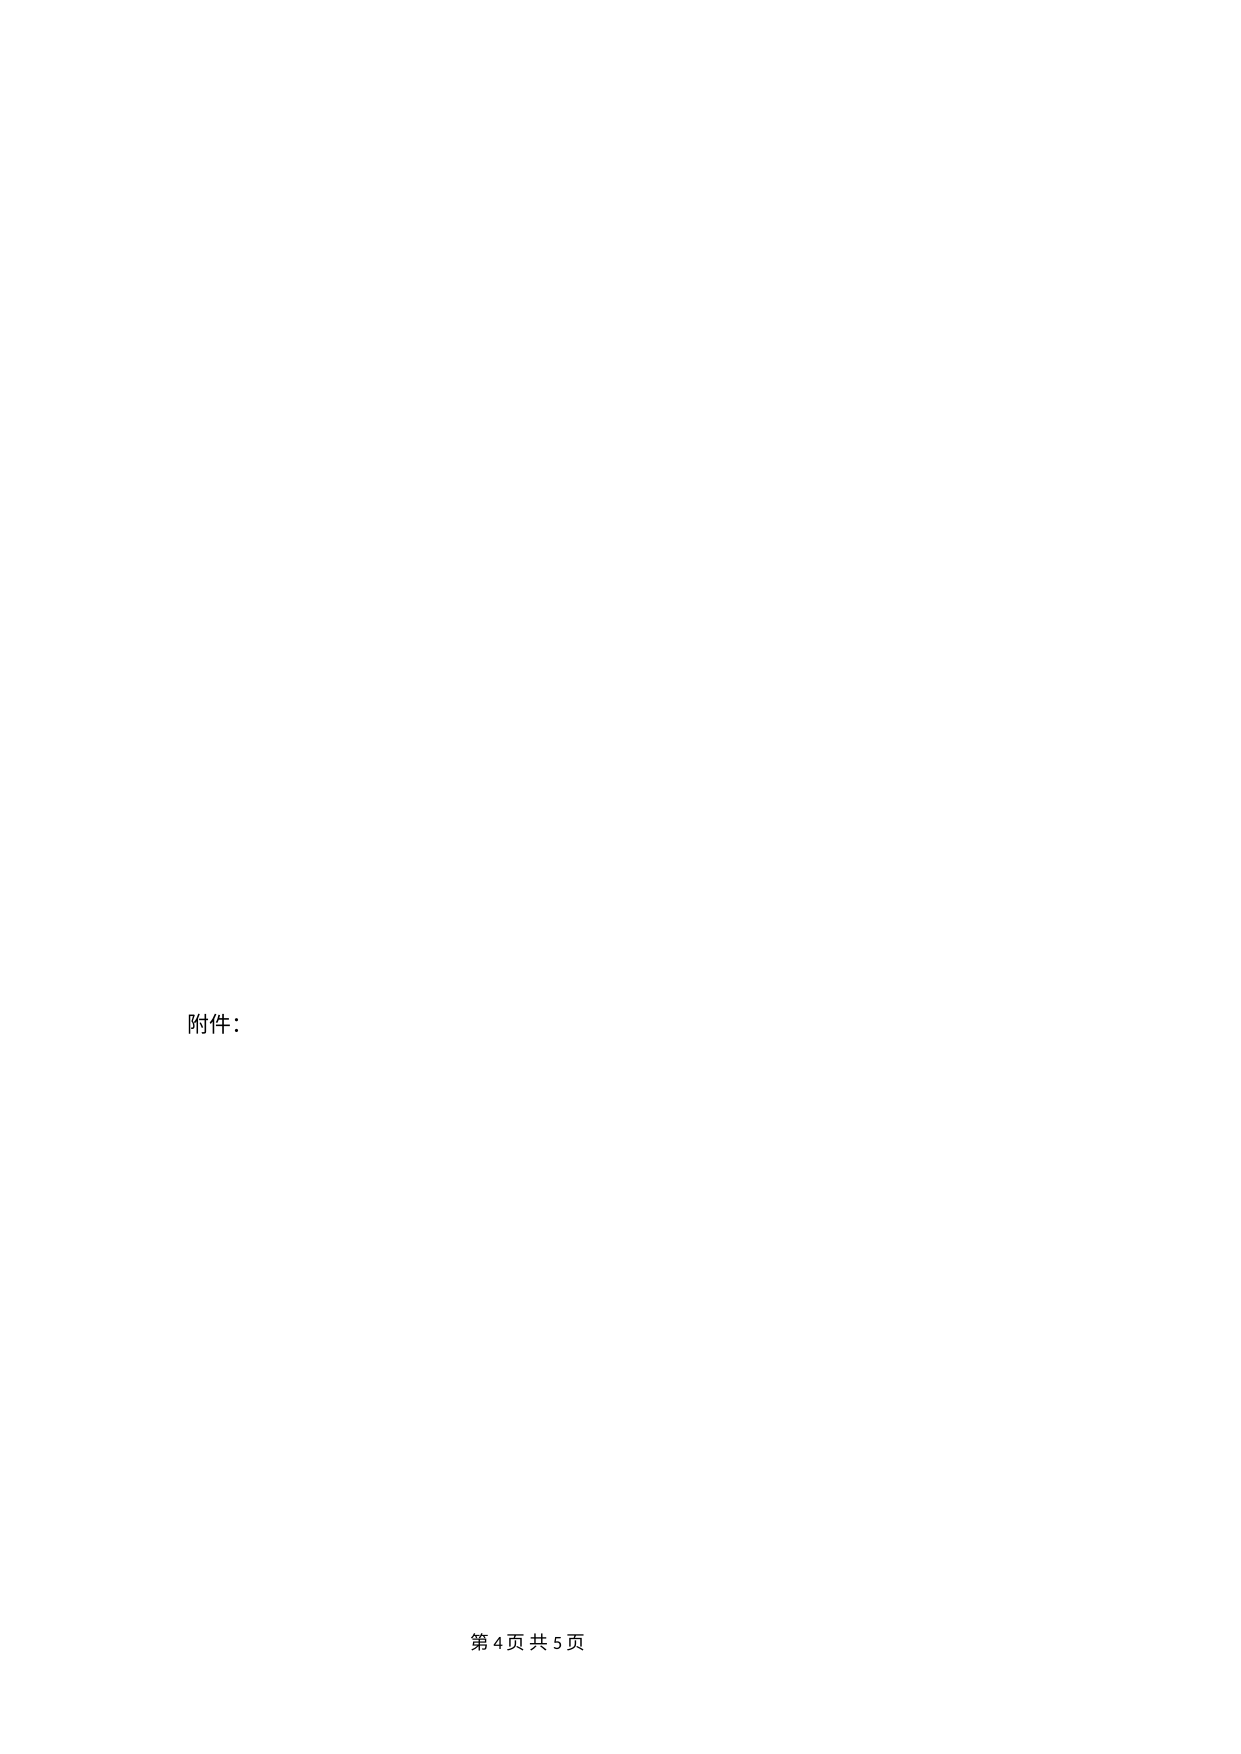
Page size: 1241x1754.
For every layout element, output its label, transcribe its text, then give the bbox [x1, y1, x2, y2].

text 附件： [187, 1007, 1053, 1039]
